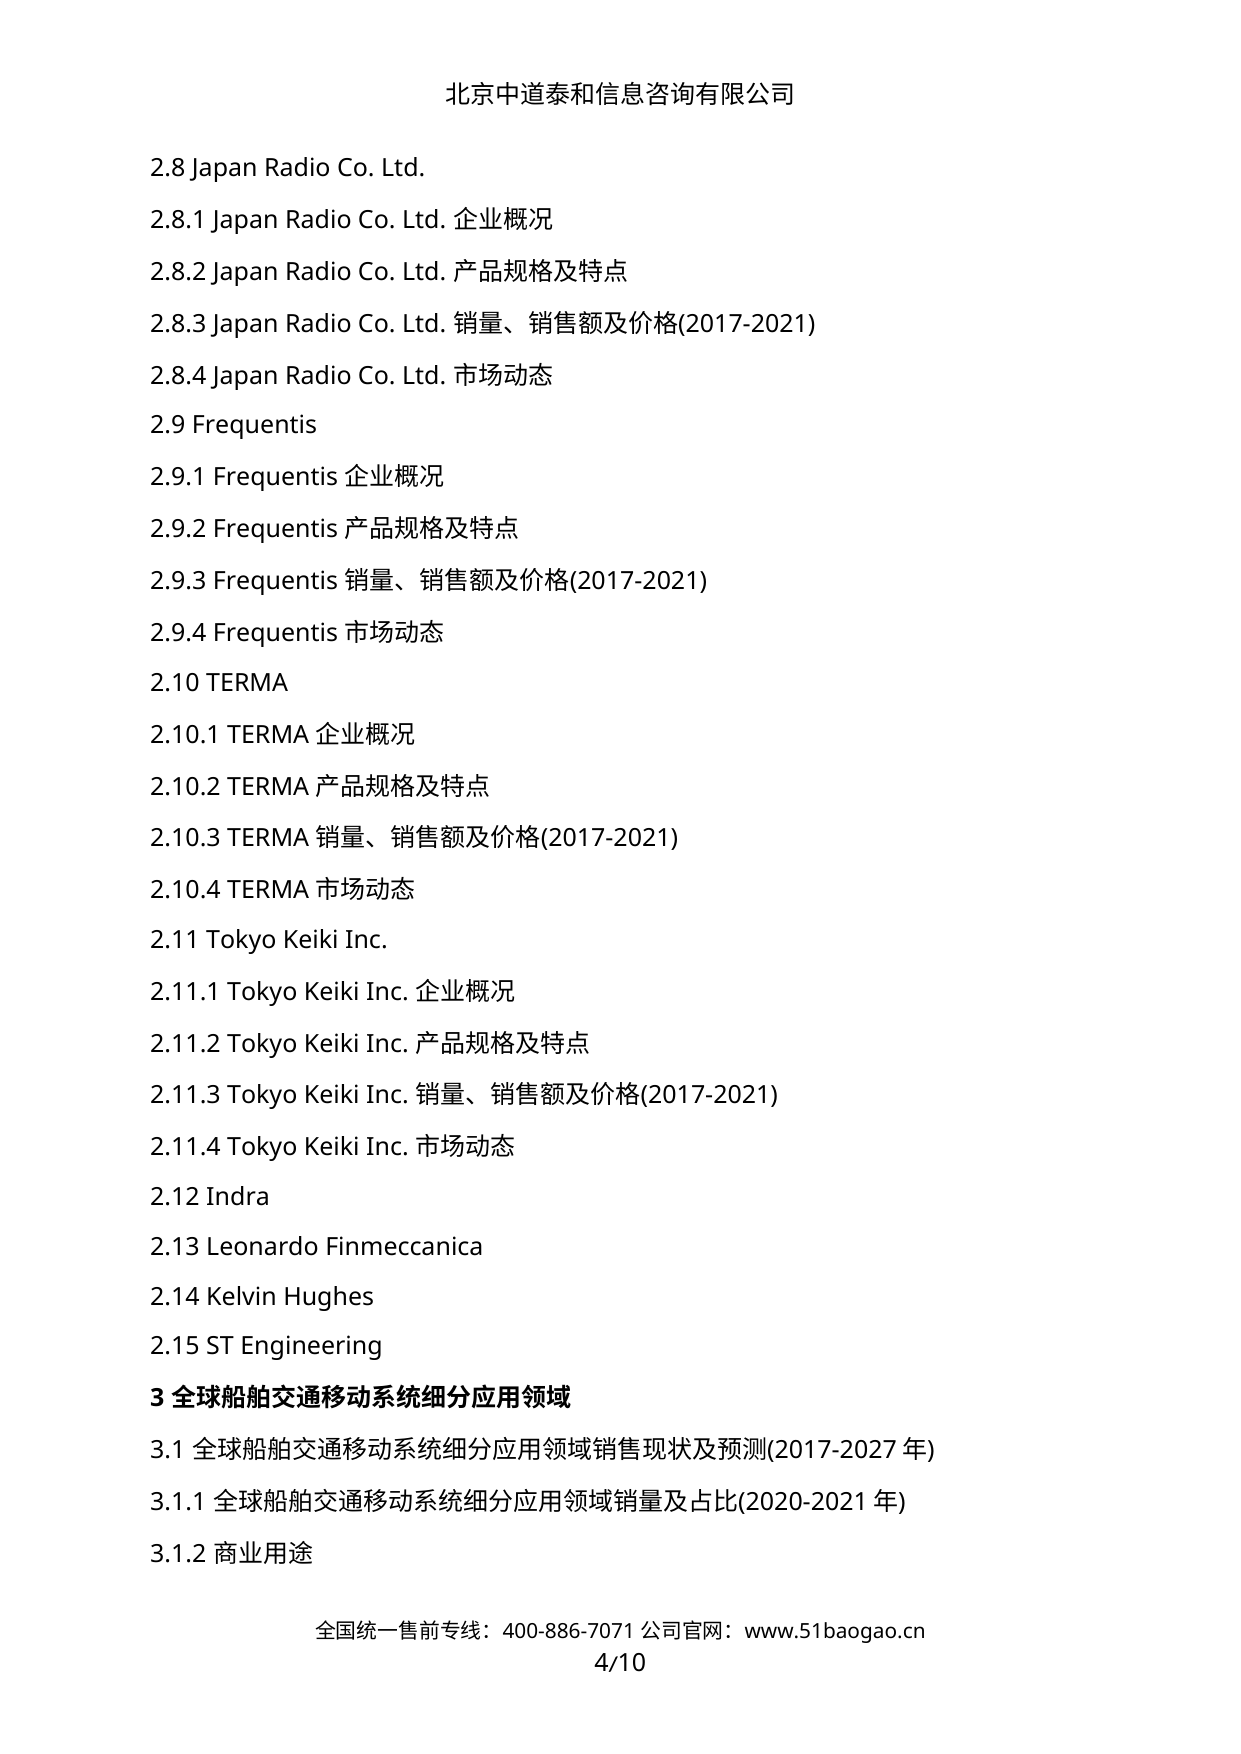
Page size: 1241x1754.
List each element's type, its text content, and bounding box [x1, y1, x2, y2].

text 2.9.3 Frequentis 销量、销售额及价格(2017-2021) [150, 561, 1090, 597]
text 2.10.1 TERMA 企业概况 [150, 714, 1090, 750]
text 2.10 TERMA [150, 664, 1090, 698]
text 2.9 Frequentis [150, 407, 1090, 441]
text 2.12 Indra [150, 1179, 1090, 1213]
text 2.8.3 Japan Radio Co. Ltd. 销量、销售额及价格(2017-2021) [150, 303, 1090, 340]
text 2.9.1 Frequentis 企业概况 [150, 457, 1090, 493]
text 2.11.3 Tokyo Keiki Inc. 销量、销售额及价格(2017-2021) [150, 1075, 1090, 1111]
text 2.9.4 Frequentis 市场动态 [150, 612, 1090, 649]
text 2.8.4 Japan Radio Co. Ltd. 市场动态 [150, 355, 1090, 392]
text 2.10.3 TERMA 销量、销售额及价格(2017-2021) [150, 818, 1090, 854]
text 2.14 Kelvin Hughes [150, 1278, 1090, 1312]
text 2.11.2 Tokyo Keiki Inc. 产品规格及特点 [150, 1023, 1090, 1059]
text 3.1.1 全球船舶交通移动系统细分应用领域销量及占比(2020-2021年) [150, 1481, 1090, 1517]
text 2.13 Leonardo Finmeccanica [150, 1228, 1090, 1262]
text 2.8.2 Japan Radio Co. Ltd. 产品规格及特点 [150, 252, 1090, 288]
text 2.11.4 Tokyo Keiki Inc. 市场动态 [150, 1127, 1090, 1163]
text 2.10.4 TERMA 市场动态 [150, 870, 1090, 906]
text 2.10.2 TERMA 产品规格及特点 [150, 766, 1090, 802]
text 3.1 全球船舶交通移动系统细分应用领域销售现状及预测(2017-2027年) [150, 1429, 1090, 1466]
text 2.9.2 Frequentis 产品规格及特点 [150, 509, 1090, 545]
text 2.11 Tokyo Keiki Inc. [150, 922, 1090, 956]
text 2.8.1 Japan Radio Co. Ltd. 企业概况 [150, 200, 1090, 236]
text 3.1.2 商业用途 [150, 1533, 1090, 1569]
text 2.15 ST Engineering [150, 1328, 1090, 1362]
text 2.8 Japan Radio Co. Ltd. [150, 150, 1090, 184]
text 3 全球船舶交通移动系统细分应用领域 [150, 1377, 1090, 1414]
text 2.11.1 Tokyo Keiki Inc. 企业概况 [150, 971, 1090, 1007]
